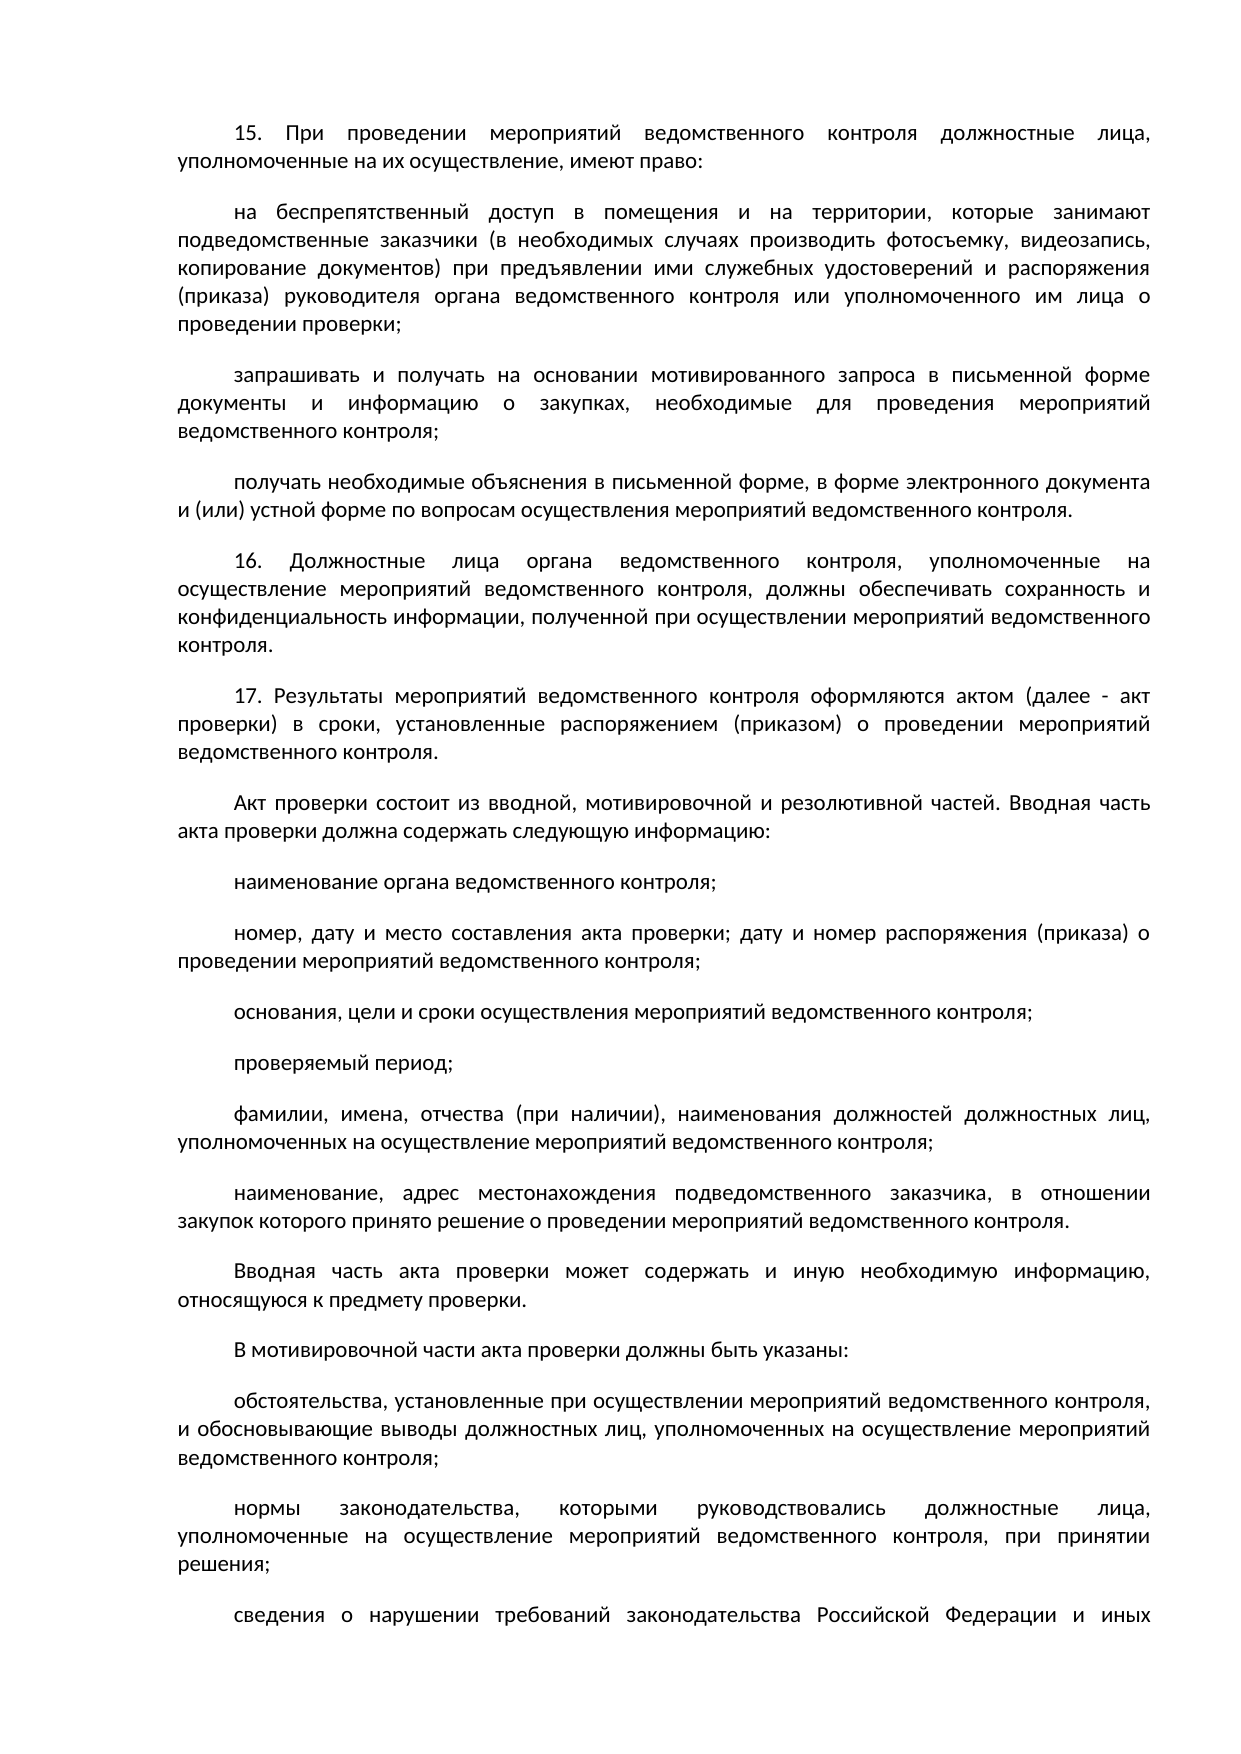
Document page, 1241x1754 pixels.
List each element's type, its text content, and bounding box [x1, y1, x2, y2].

text наименование органа ведомственного контроля; [177, 867, 1152, 895]
text 16. Должностные лица органа ведомственного контроля, уполномоченные на осуществление мероприятий ведомственного контроля, должны обеспечивать сохранность и конфиденциальность информации, полученной при осуществлении мероприятий ведомственного контроля. [177, 546, 1152, 658]
text запрашивать и получать на основании мотивированного запроса в письменной форме документы и информацию о закупках, необходимые для проведения мероприятий ведомственного контроля; [177, 360, 1152, 444]
text номер, дату и место составления акта проверки; дату и номер распоряжения (приказа) о проведении мероприятий ведомственного контроля; [177, 918, 1152, 974]
text наименование, адрес местонахождения подведомственного заказчика, в отношении закупок которого принято решение о проведении мероприятий ведомственного контроля. [177, 1178, 1152, 1234]
text основания, цели и сроки осуществления мероприятий ведомственного контроля; [177, 997, 1152, 1025]
text Акт проверки состоит из вводной, мотивировочной и резолютивной частей. Вводная часть акта проверки должна содержать следующую информацию: [177, 788, 1152, 844]
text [177, 1601, 1152, 1628]
text фамилии, имена, отчества (при наличии), наименования должностей должностных лиц, уполномоченных на осуществление мероприятий ведомственного контроля; [177, 1099, 1152, 1155]
text 17. Результаты мероприятий ведомственного контроля оформляются актом (далее - акт проверки) в сроки, установленные распоряжением (приказом) о проведении мероприятий ведомственного контроля. [177, 681, 1152, 765]
text проверяемый период; [177, 1048, 1152, 1076]
text В мотивировочной части акта проверки должны быть указаны: [177, 1336, 1152, 1364]
text Вводная часть акта проверки может содержать и иную необходимую информацию, относящуюся к предмету проверки. [177, 1257, 1152, 1313]
text 15. При проведении мероприятий ведомственного контроля должностные лица, уполномоченные на их осуществление, имеют право: [177, 118, 1152, 174]
text нормы законодательства, которыми руководствовались должностные лица, уполномоченные на осуществление мероприятий ведомственного контроля, при принятии решения; [177, 1493, 1152, 1578]
text на беспрепятственный доступ в помещения и на территории, которые занимают подведомственные заказчики (в необходимых случаях производить фотосъемку, видеозапись, копирование документов) при предъявлении ими служебных удостоверений и распоряжения (приказа) руководителя органа ведомственного контроля или уполномоченного им лица о проведении проверки; [177, 197, 1152, 337]
text получать необходимые объяснения в письменной форме, в форме электронного документа и (или) устной форме по вопросам осуществления мероприятий ведомственного контроля. [177, 467, 1152, 523]
text обстоятельства, установленные при осуществлении мероприятий ведомственного контроля, и обосновывающие выводы должностных лиц, уполномоченных на осуществление мероприятий ведомственного контроля; [177, 1387, 1152, 1471]
